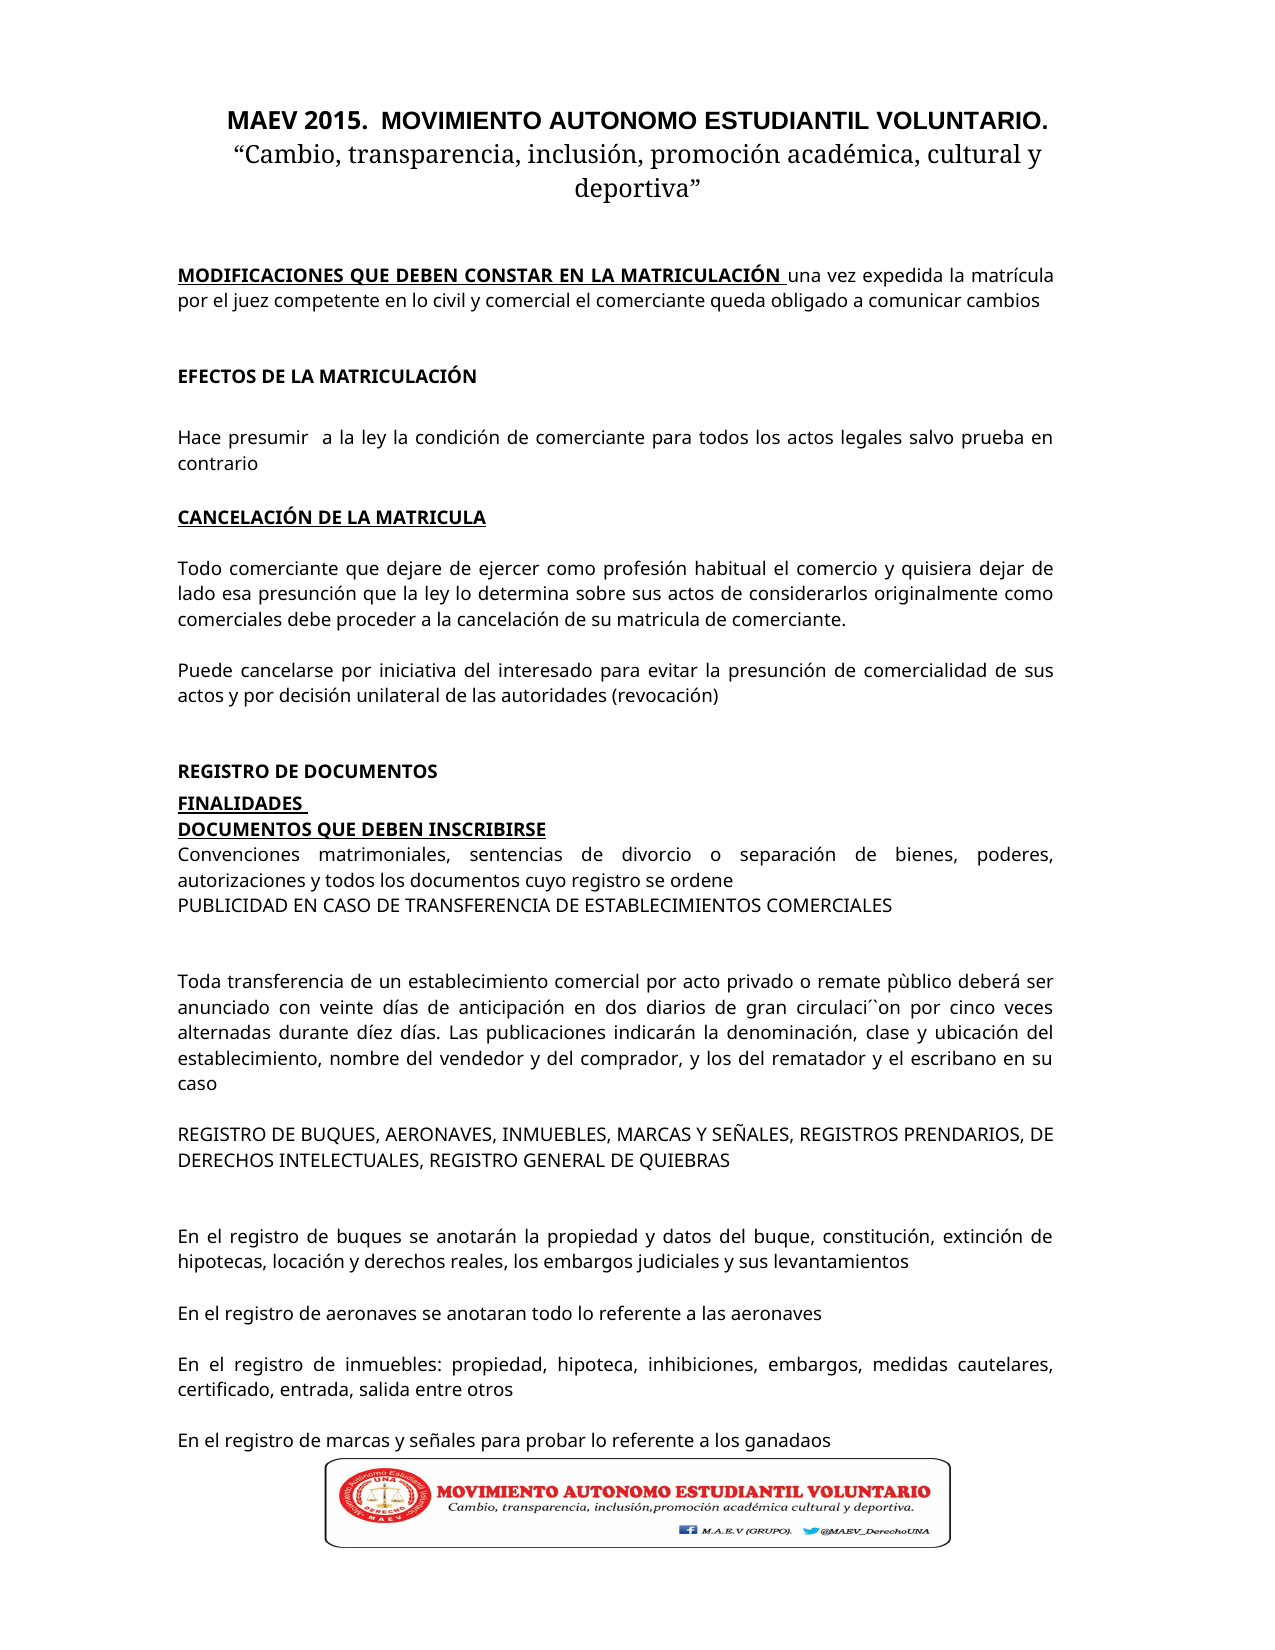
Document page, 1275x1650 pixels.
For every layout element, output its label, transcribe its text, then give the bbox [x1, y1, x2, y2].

picture [324, 1458, 951, 1548]
text REGISTRO DE BUQUES, AERONAVES, INMUEBLES, MARCAS Y SEÑALES, REGISTROS PRENDARIOS, DE DERECHOS INTELECTUALES, REGISTRO GENERAL DE QUIEBRAS [177, 1122, 1054, 1173]
text Toda transferencia de un establecimiento comercial por acto privado o remate pùblico deberá ser anunciado con veinte días de anticipación en dos diarios de gran circulaci´`on por cinco veces alternadas durante díez días. Las publicaciones indicarán la denominación, clase y ubicación del establecimiento, nombre del vendedor y del comprador, y los del rematador y el escribano en su caso [177, 969, 1054, 1096]
text FINALIDADES [177, 791, 1054, 816]
text En el registro de aeronaves se anotaran todo lo referente a las aeronaves [177, 1300, 1054, 1325]
text Hace presumir a la ley la condición de comerciante para todos los actos legales salvo prueba en contrario [177, 424, 1054, 475]
text DOCUMENTOS QUE DEBEN INSCRIBIRSE [177, 816, 1054, 842]
text Convenciones matrimoniales, sentencias de divorcio o separación de bienes, poderes, autorizaciones y todos los documentos cuyo registro se ordene [177, 842, 1054, 893]
text En el registro de buques se anotarán la propiedad y datos del buque, constitución, extinción de hipotecas, locación y derechos reales, los embargos judiciales y sus levantamientos [177, 1223, 1054, 1274]
text MODIFICACIONES QUE DEBEN CONSTAR EN una vez expedida la matrícula por el juez competente en lo civil y comercial el comerciante queda obligado a comunicar cambios [177, 262, 1054, 313]
subtitle EFECTOS DE [177, 364, 1054, 389]
text En el registro de marcas y señales para probar lo referente a los ganadaos [177, 1427, 1054, 1453]
subtitle REGISTRO DE DOCUMENTOS [177, 759, 1054, 784]
text En el registro de inmuebles: propiedad, hipoteca, inhibiciones, embargos, medidas cautelares, certificado, entrada, salida entre otros [177, 1351, 1054, 1402]
text Puede cancelarse por iniciativa del interesado para evitar la presunción de comercialidad de sus actos y por decisión unilateral de las autoridades (revocación) [177, 657, 1054, 708]
text CANCELACIÓN DE LA MATRICULA [177, 504, 1054, 529]
text Todo comerciante que dejare de ejercer como profesión habitual el comercio y quisiera dejar de lado esa presunción que la ley lo determina sobre sus actos de considerarlos originalmente como comerciales debe proceder a la cancelación de su matricula de comerciante. [177, 555, 1054, 632]
text PUBLICIDAD EN CASO DE TRANSFERENCIA DE ESTABLECIMIENTOS COMERCIALES [177, 893, 1054, 918]
